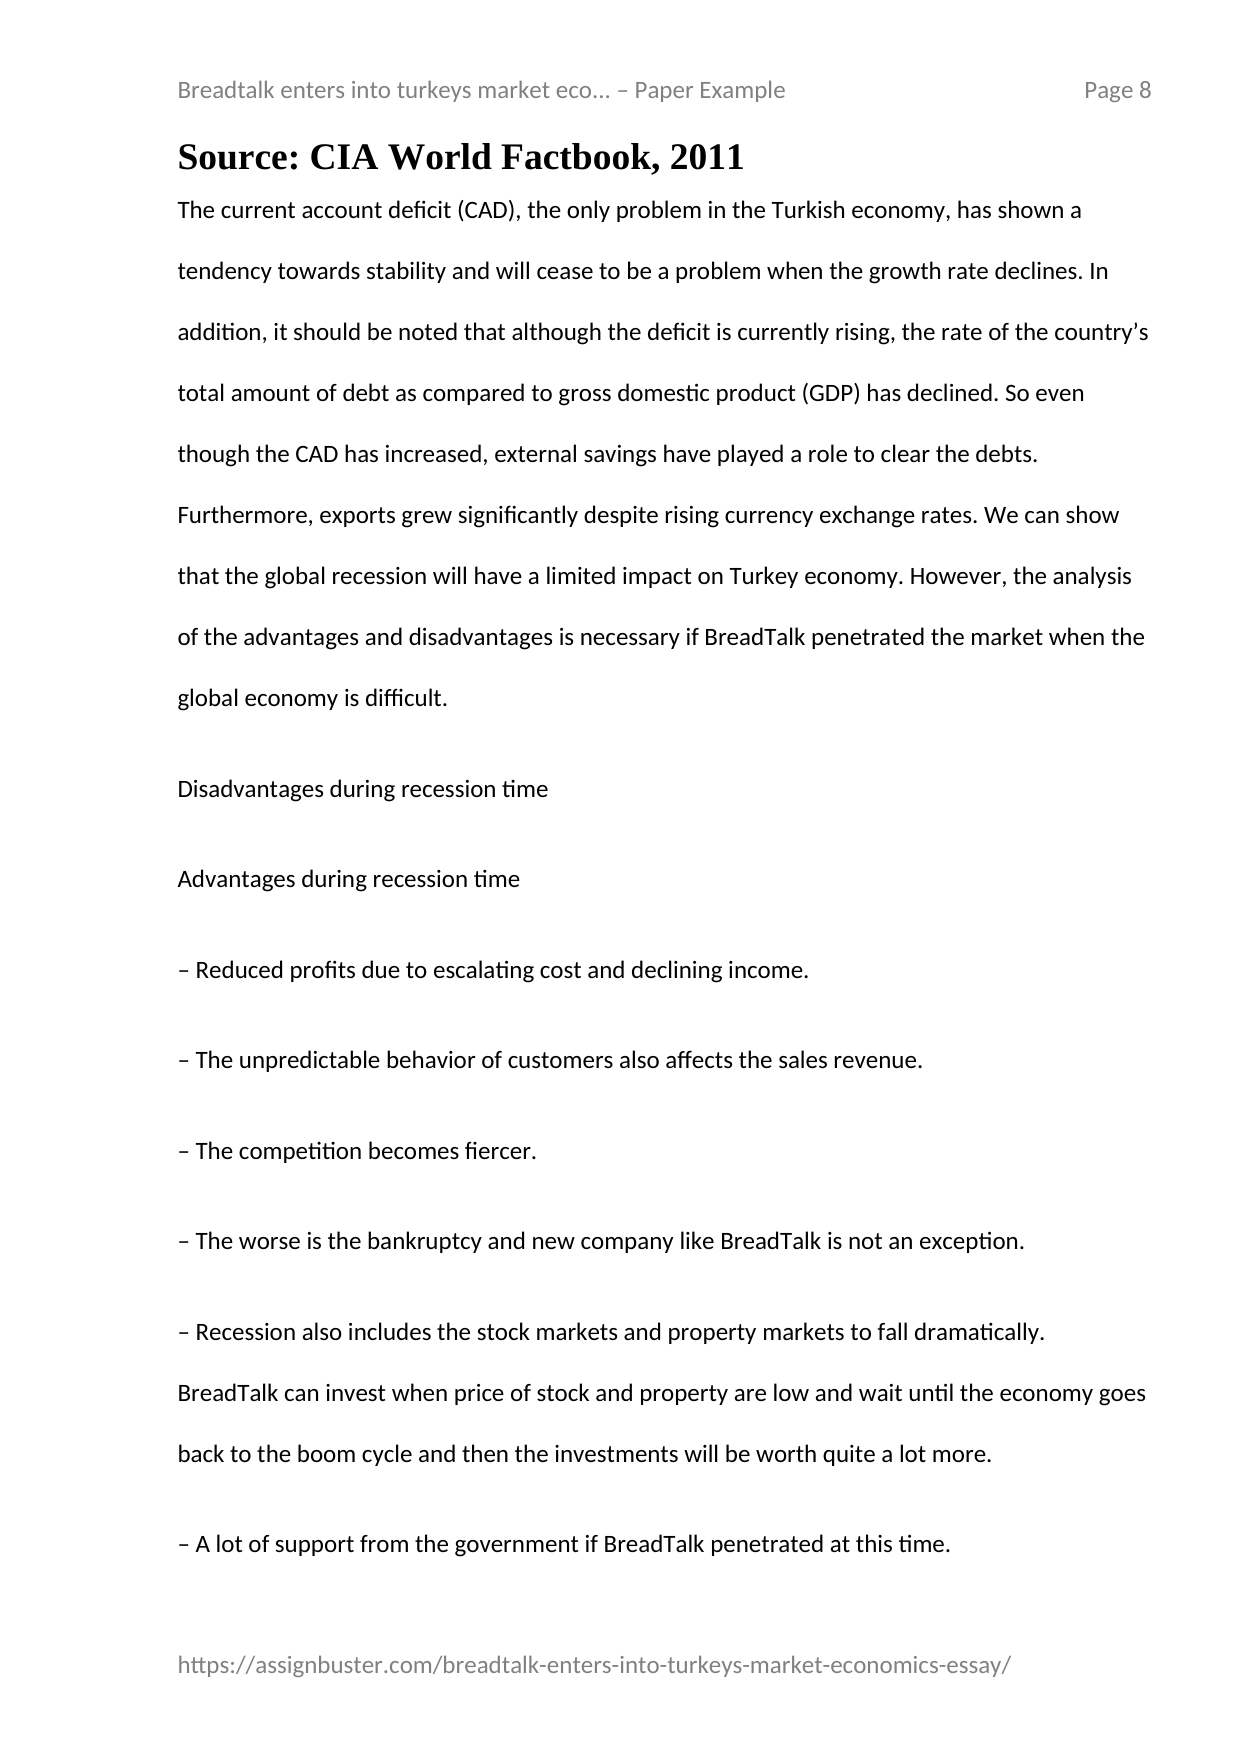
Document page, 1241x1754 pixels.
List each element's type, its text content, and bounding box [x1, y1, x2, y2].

text Advantages during recession time [177, 863, 1152, 894]
text – The worse is the bankruptcy and new company like BreadTalk is not an exception. [177, 1225, 1152, 1256]
text – Recession also includes the stock markets and property markets to fall dramatically. BreadTalk can invest when price of stock and property are low and wait until the economy goes back to the boom cycle and then the investments will be worth quite a lot more. [177, 1316, 1152, 1468]
text Disadvantages during recession time [177, 773, 1152, 803]
text – The unpredictable behavior of customers also affects the sales revenue. [177, 1044, 1152, 1075]
text – Reduced profits due to escalating cost and declining income. [177, 954, 1152, 984]
subtitle Source: CIA World Factbook, 2011 [177, 135, 1152, 178]
text – A lot of support from the government if BreadTalk penetrated at this time. [177, 1528, 1152, 1559]
text – The competition becomes fiercer. [177, 1135, 1152, 1165]
text The current account deficit (CAD), the only problem in the Turkish economy, has shown a tendency towards stability and will cease to be a problem when the growth rate declines. In addition, it should be noted that although the deficit is currently rising, the rate of the country’s total amount of debt as compared to gross domestic product (GDP) has declined. So even though the CAD has increased, external savings have played a role to clear the debts. Furthermore, exports grew significantly despite rising currency exchange rates. We can show that the global recession will have a limited impact on Turkey economy. However, the analysis of the advantages and disadvantages is necessary if BreadTalk penetrated the market when the global economy is difficult. [177, 194, 1152, 713]
